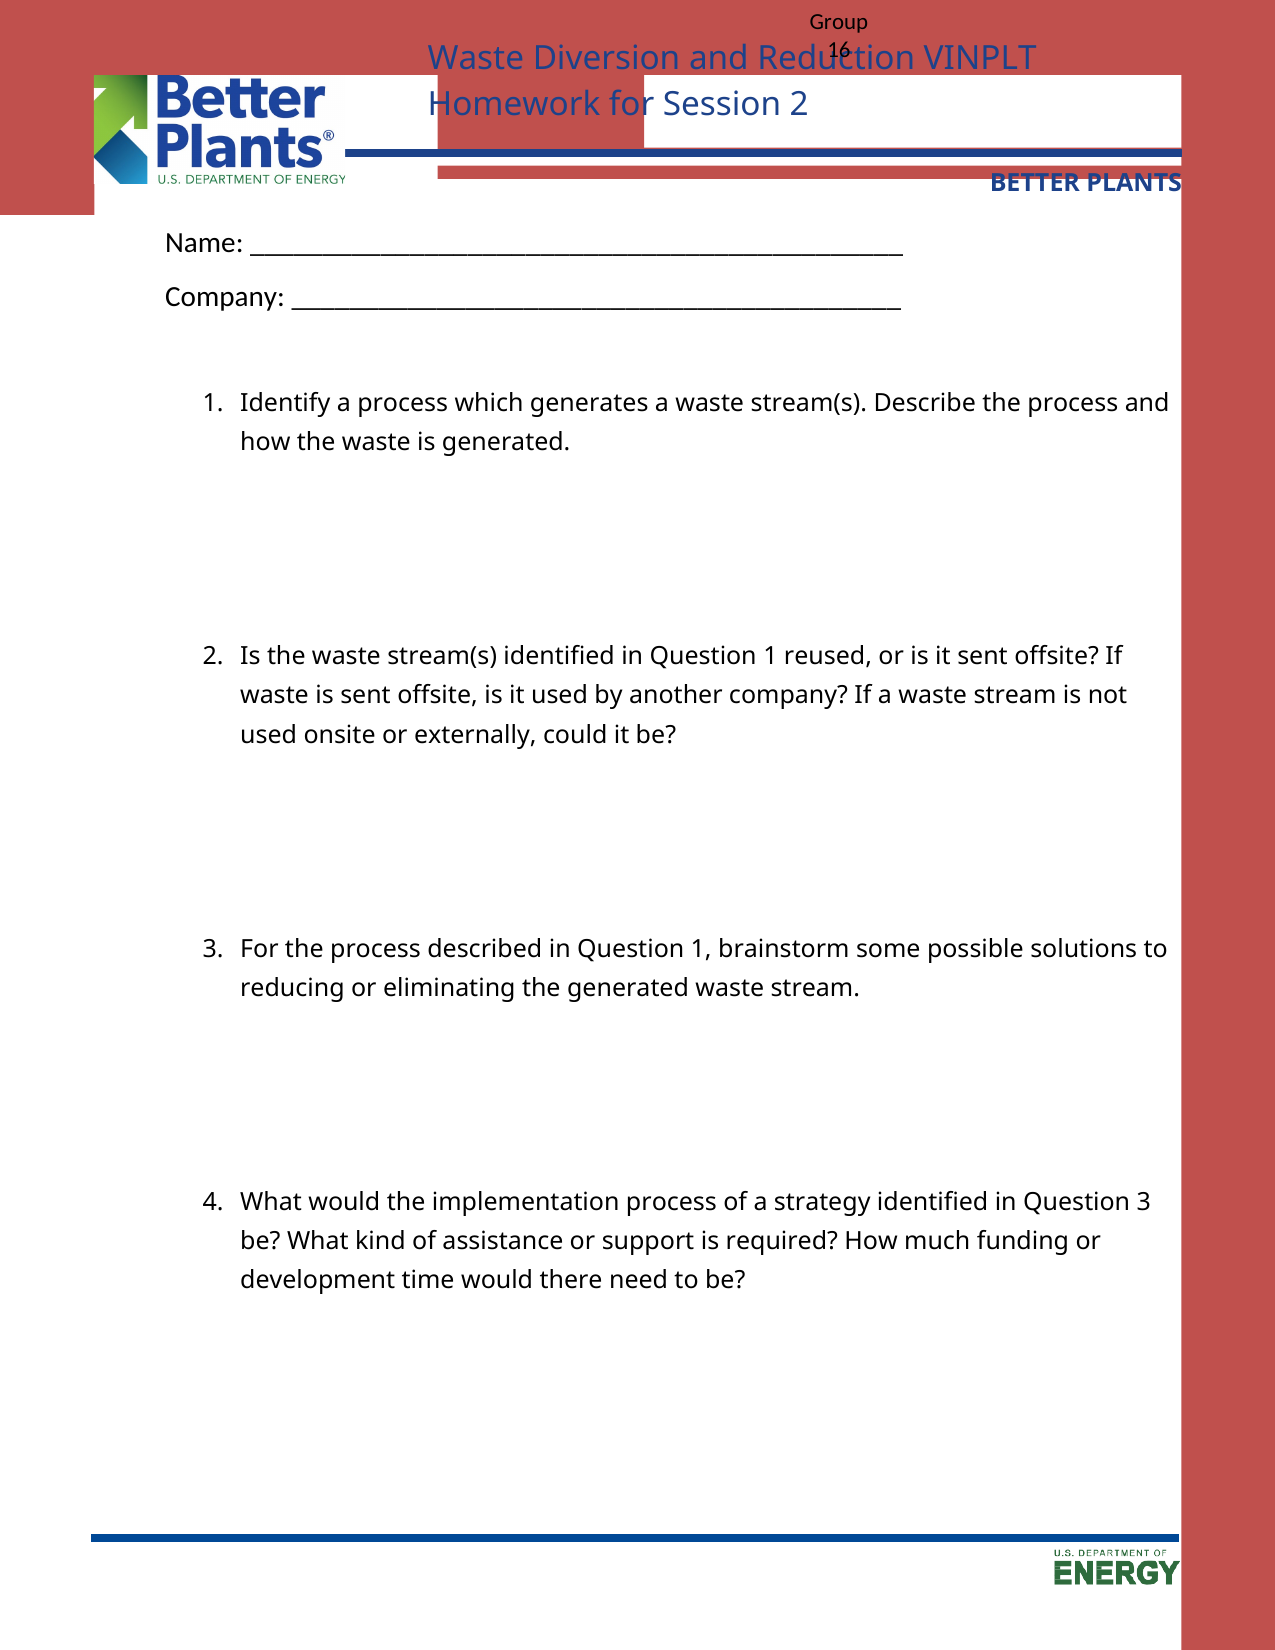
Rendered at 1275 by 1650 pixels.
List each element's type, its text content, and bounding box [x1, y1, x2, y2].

text Name: _____________________________________________ [165, 224, 1179, 260]
list Is the waste stream(s) identified in Question 1 reused, or is it sent offsite? If waste is sent offsite, is it used by another company? If a waste stream is not used onsite or externally, could it be? [202, 638, 1179, 750]
picture [1050, 1545, 1181, 1589]
list Identify a process which generates a waste stream(s). Describe the process and how the waste is generated. [202, 385, 1179, 458]
picture [93, 75, 346, 184]
list For the process described in Question 1, brainstorm some possible solutions to reducing or eliminating the generated waste stream. [202, 931, 1179, 1004]
text Company: __________________________________________ [165, 278, 1179, 313]
list What would the implementation process of a strategy identified in Question 3 be? What kind of assistance or support is required? How much funding or development time would there need to be? [202, 1184, 1179, 1296]
